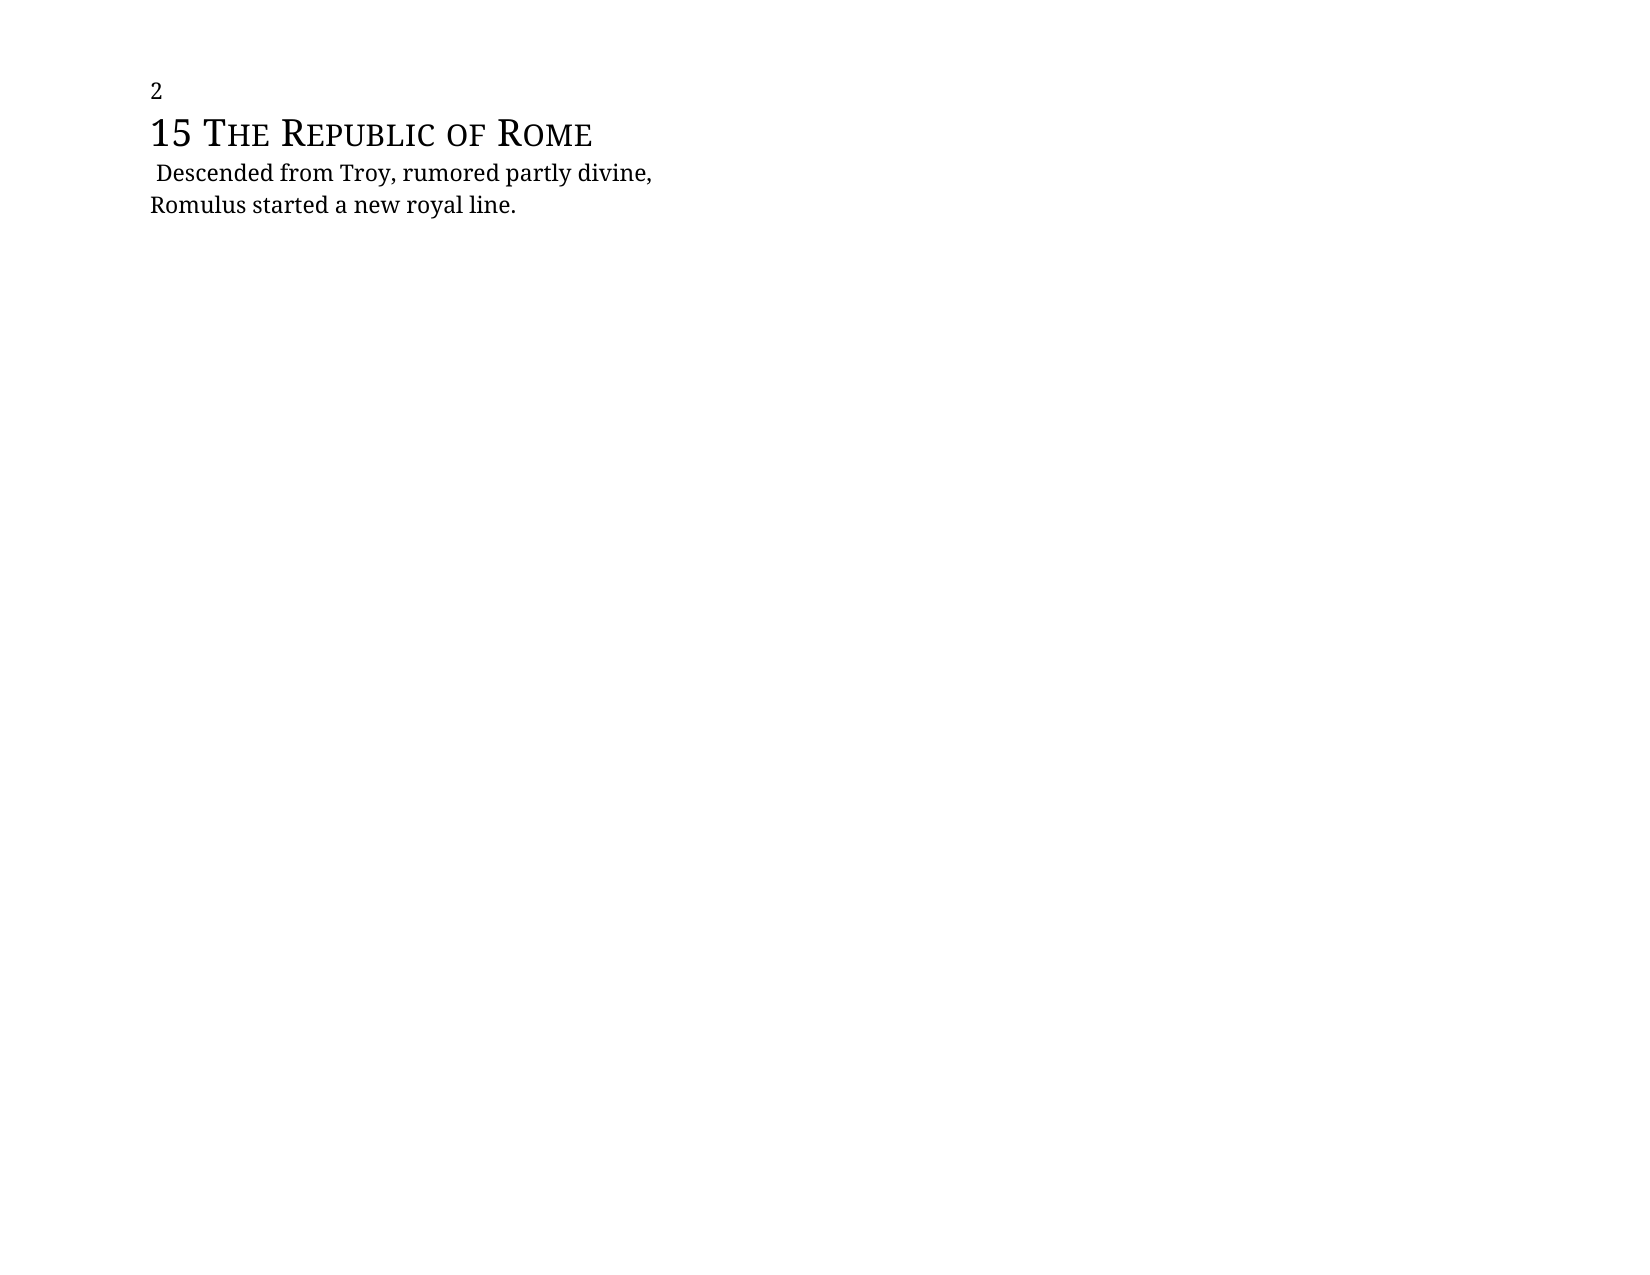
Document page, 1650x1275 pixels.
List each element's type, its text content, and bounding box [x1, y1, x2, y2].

text Romulus started a new royal line. [150, 188, 1500, 220]
text Descended from Troy, rumored partly divine, [150, 157, 1500, 188]
